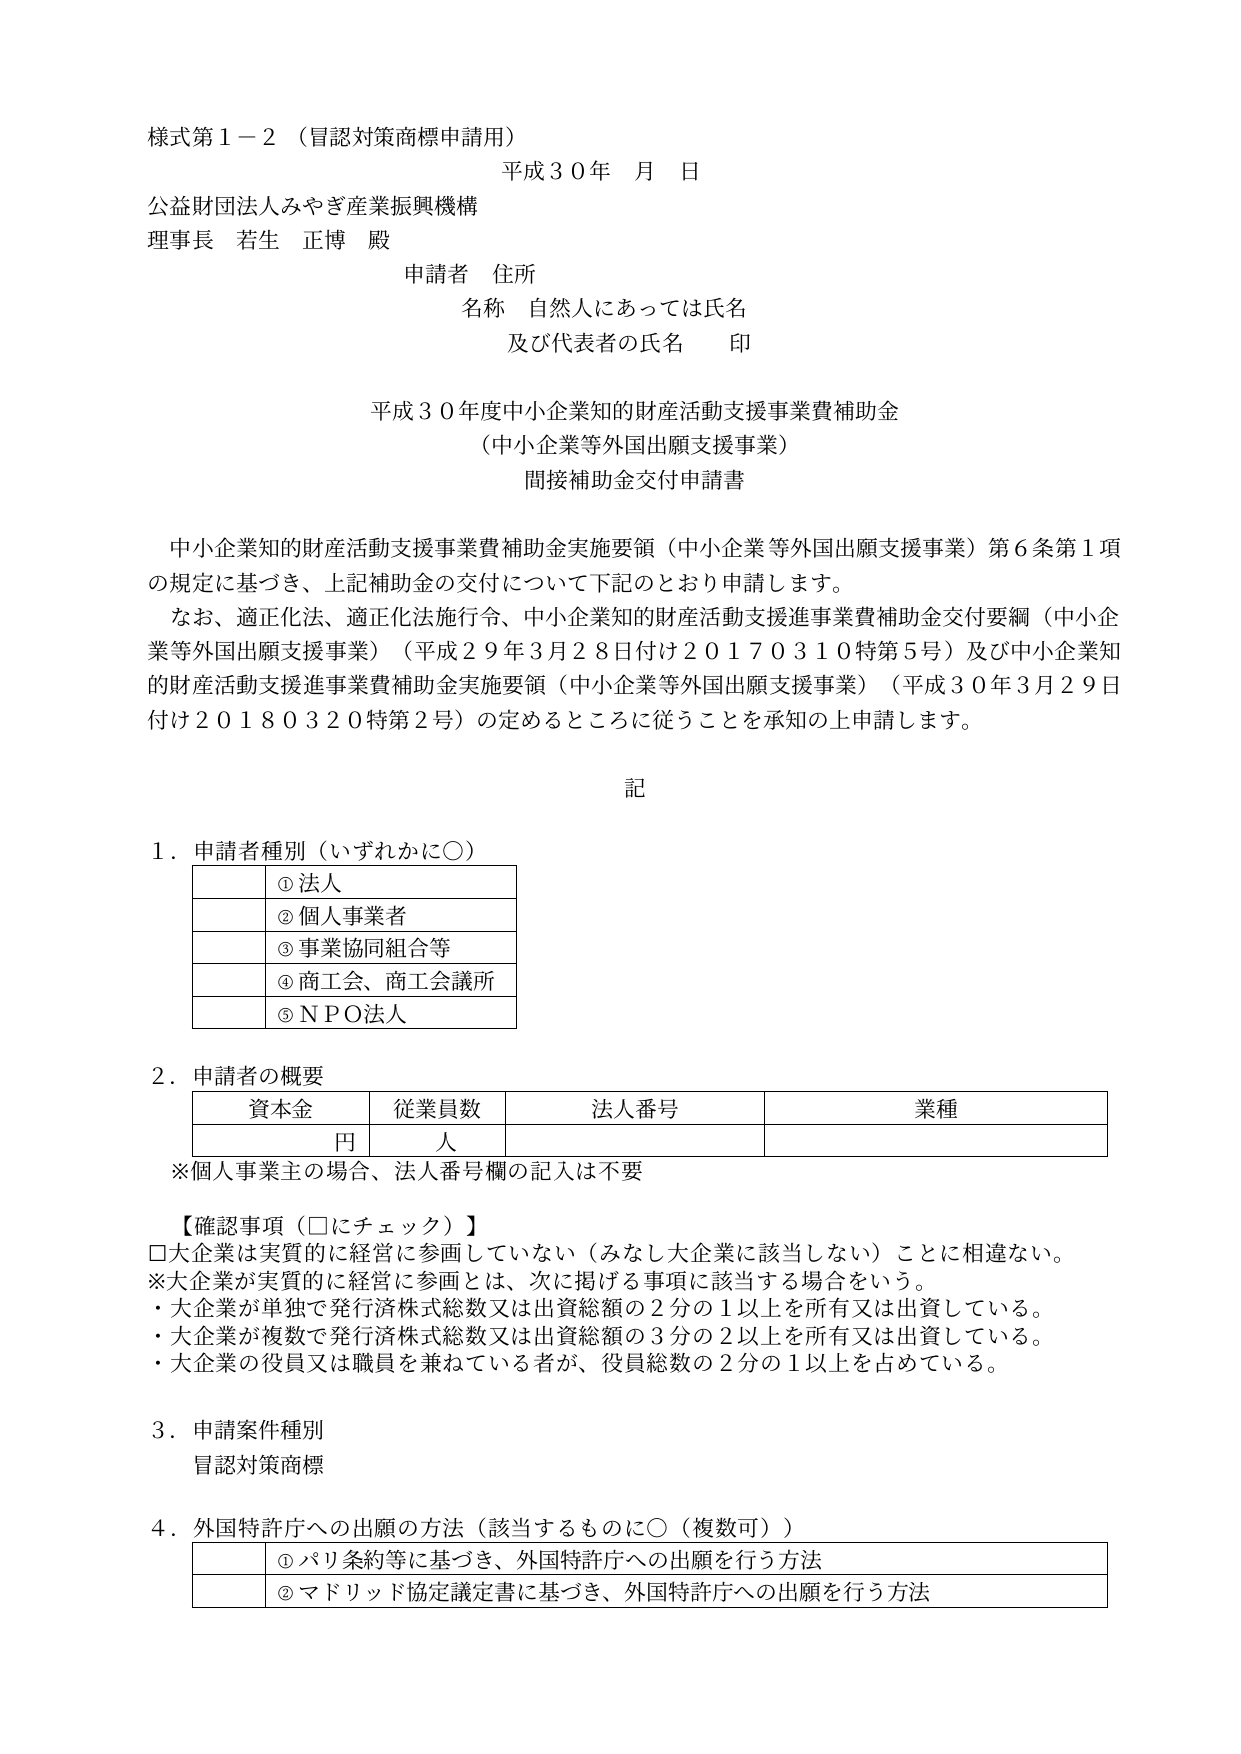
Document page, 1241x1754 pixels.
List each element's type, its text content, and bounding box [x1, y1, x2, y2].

text 平成３０年度中小企業知的財産活動支援事業費補助金 [148, 392, 1122, 427]
text ・大企業の役員又は職員を兼ねている者が、役員総数の２分の１以上を占めている。 [148, 1350, 1129, 1377]
text ・大企業が単独で発行済株式総数又は出資総額の２分の１以上を所有又は出資している。 [148, 1295, 1129, 1322]
table_header ①法人 [266, 866, 516, 898]
text ３．申請案件種別 [148, 1411, 1122, 1446]
table_cell ②個人事業者 [266, 899, 516, 931]
text 中小企業知的財産活動支援事業費補助金実施要領（中小企業等外国出願支援事業）第６条第１項の規定に基づき、上記補助金の交付について下記のとおり申請します。 [148, 529, 1122, 598]
table_header [193, 866, 265, 898]
table_cell 円 [193, 1125, 369, 1156]
table_cell ②マドリッド協定議定書に基づき、外国特許庁への出願を行う方法 [266, 1575, 1107, 1607]
text 及び代表者の氏名 印 [148, 324, 1122, 358]
text 公益財団法人みやぎ産業振興機構 [148, 187, 1122, 221]
text （中小企業等外国出願支援事業） [148, 427, 1122, 461]
text １．申請者種別（いずれかに○） [148, 838, 1129, 865]
table_cell 人 [370, 1125, 505, 1156]
table_header 資本金 [193, 1092, 369, 1124]
text 【確認事項（□にチェック）】 [148, 1212, 1129, 1240]
table_header 法人番号 [506, 1092, 764, 1124]
text ※個人事業主の場合、法人番号欄の記入は不要 [148, 1157, 1129, 1185]
text なお、適正化法、適正化法施行令、中小企業知的財産活動支援進事業費補助金交付要綱（中小企業等外国出願支援事業）（平成２９年３月２８日付け２０１７０３１０特第５号）及び中小企業知的財産活動支援進事業費補助金実施要領（中小企業等外国出願支援事業）（平成３０年３月２９日付け２０１８０３２０特第２号）の定めるところに従うことを承知の上申請します。 [148, 598, 1122, 735]
text 様式第１－２ （冒認対策商標申請用） [148, 118, 1122, 152]
table_header 従業員数 [370, 1092, 505, 1124]
text 名称 自然人にあっては氏名 [148, 289, 1122, 324]
table_cell ③事業協同組合等 [266, 932, 516, 963]
table_cell [193, 1575, 265, 1607]
text 間接補助金交付申請書 [148, 461, 1122, 495]
text 大企業は実質的に経営に参画していない（みなし大企業に該当しない）ことに相違ない。 [148, 1240, 1129, 1267]
text 理事長 若生 正博 殿 [148, 221, 1122, 255]
table_cell [765, 1125, 1107, 1156]
text 冒認対策商標 [148, 1446, 1122, 1480]
table_cell [506, 1125, 764, 1156]
text 申請者 住所 [148, 255, 1122, 289]
table_cell [193, 899, 265, 931]
text ４．外国特許庁への出願の方法（該当するものに○（複数可）） [148, 1514, 1129, 1542]
table_cell ⑤ＮＰＯ法人 [266, 997, 516, 1028]
table_header ①パリ条約等に基づき、外国特許庁への出願を行う方法 [266, 1543, 1107, 1574]
text 平成３０年 月 日 [148, 152, 1122, 187]
table_cell [193, 932, 265, 963]
text ・大企業が複数で発行済株式総数又は出資総額の３分の２以上を所有又は出資している。 [148, 1322, 1129, 1350]
text 記 [148, 769, 1122, 803]
text ２．申請者の概要 [148, 1057, 1122, 1091]
text ※大企業が実質的に経営に参画とは、次に掲げる事項に該当する場合をいう。 [148, 1267, 1129, 1295]
table_cell [193, 997, 265, 1028]
table_header 業種 [765, 1092, 1107, 1124]
table_cell ④商工会、商工会議所 [266, 964, 516, 996]
table_header [193, 1543, 265, 1574]
table_cell [193, 964, 265, 996]
